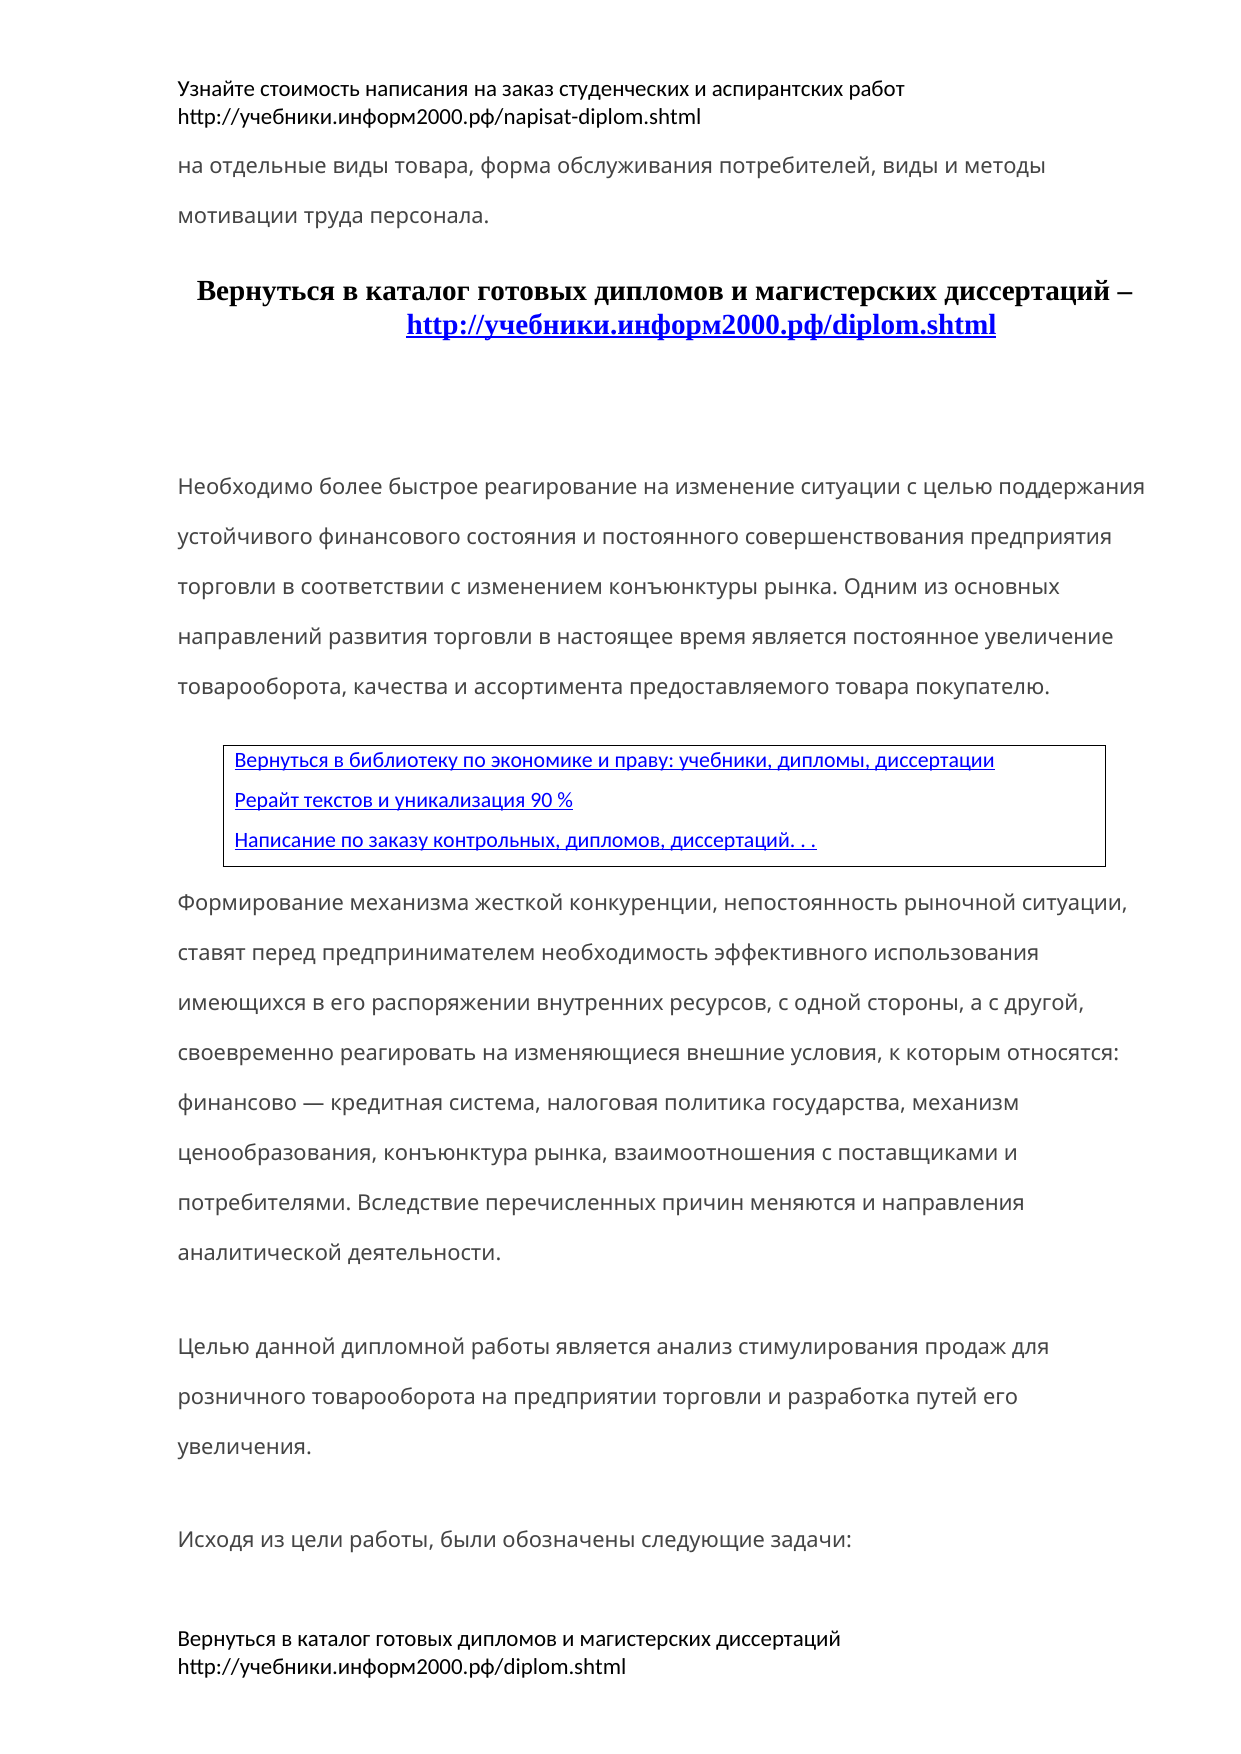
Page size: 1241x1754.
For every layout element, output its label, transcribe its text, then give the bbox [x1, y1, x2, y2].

text Вернуться в каталог готовых дипломов и магистерских диссертаций – [177, 273, 1152, 307]
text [177, 130, 1152, 230]
text Необходимо более быстрое реагирование на изменение ситуации с целью поддержания устойчивого финансового состояния и постоянного совершенствования предприятия торговли в соответствии с изменением конъюнктуры рынка. Одним из основных направлений развития торговли в настоящее время является постоянное увеличение товарооборота, качества и ассортимента предоставляемого товара покупателю. [177, 451, 1152, 701]
table_header Вернуться в библиотеку по экономике и праву: учебники, дипломы, диссертации Рерайт текстов и уникализация 90 % Написание по заказу контрольных, дипломов, диссертаций. . . [224, 746, 1105, 866]
text Целью данной дипломной работы является анализ стимулирования продаж для розничного товарооборота на предприятии торговли и разработка путей его увеличения. [177, 1311, 1152, 1461]
text http://учебники.информ2000.рф/diplom.shtml [177, 307, 1152, 341]
text Исходя из цели работы, были обозначены следующие задачи: [177, 1504, 1152, 1554]
text Формирование механизма жесткой конкуренции, непостоянность рыночной ситуации, ставят перед предпринимателем необходимость эффективного использования имеющихся в его распоряжении внутренних ресурсов, с одной стороны, а с другой, своевременно реагировать на изменяющиеся внешние условия, к которым относятся: финансово — кредитная система, налоговая политика государства, механизм ценообразования, конъюнктура рынка, взаимоотношения с поставщиками и потребителями. Вследствие перечисленных причин меняются и направления аналитической деятельности. [177, 867, 1152, 1267]
